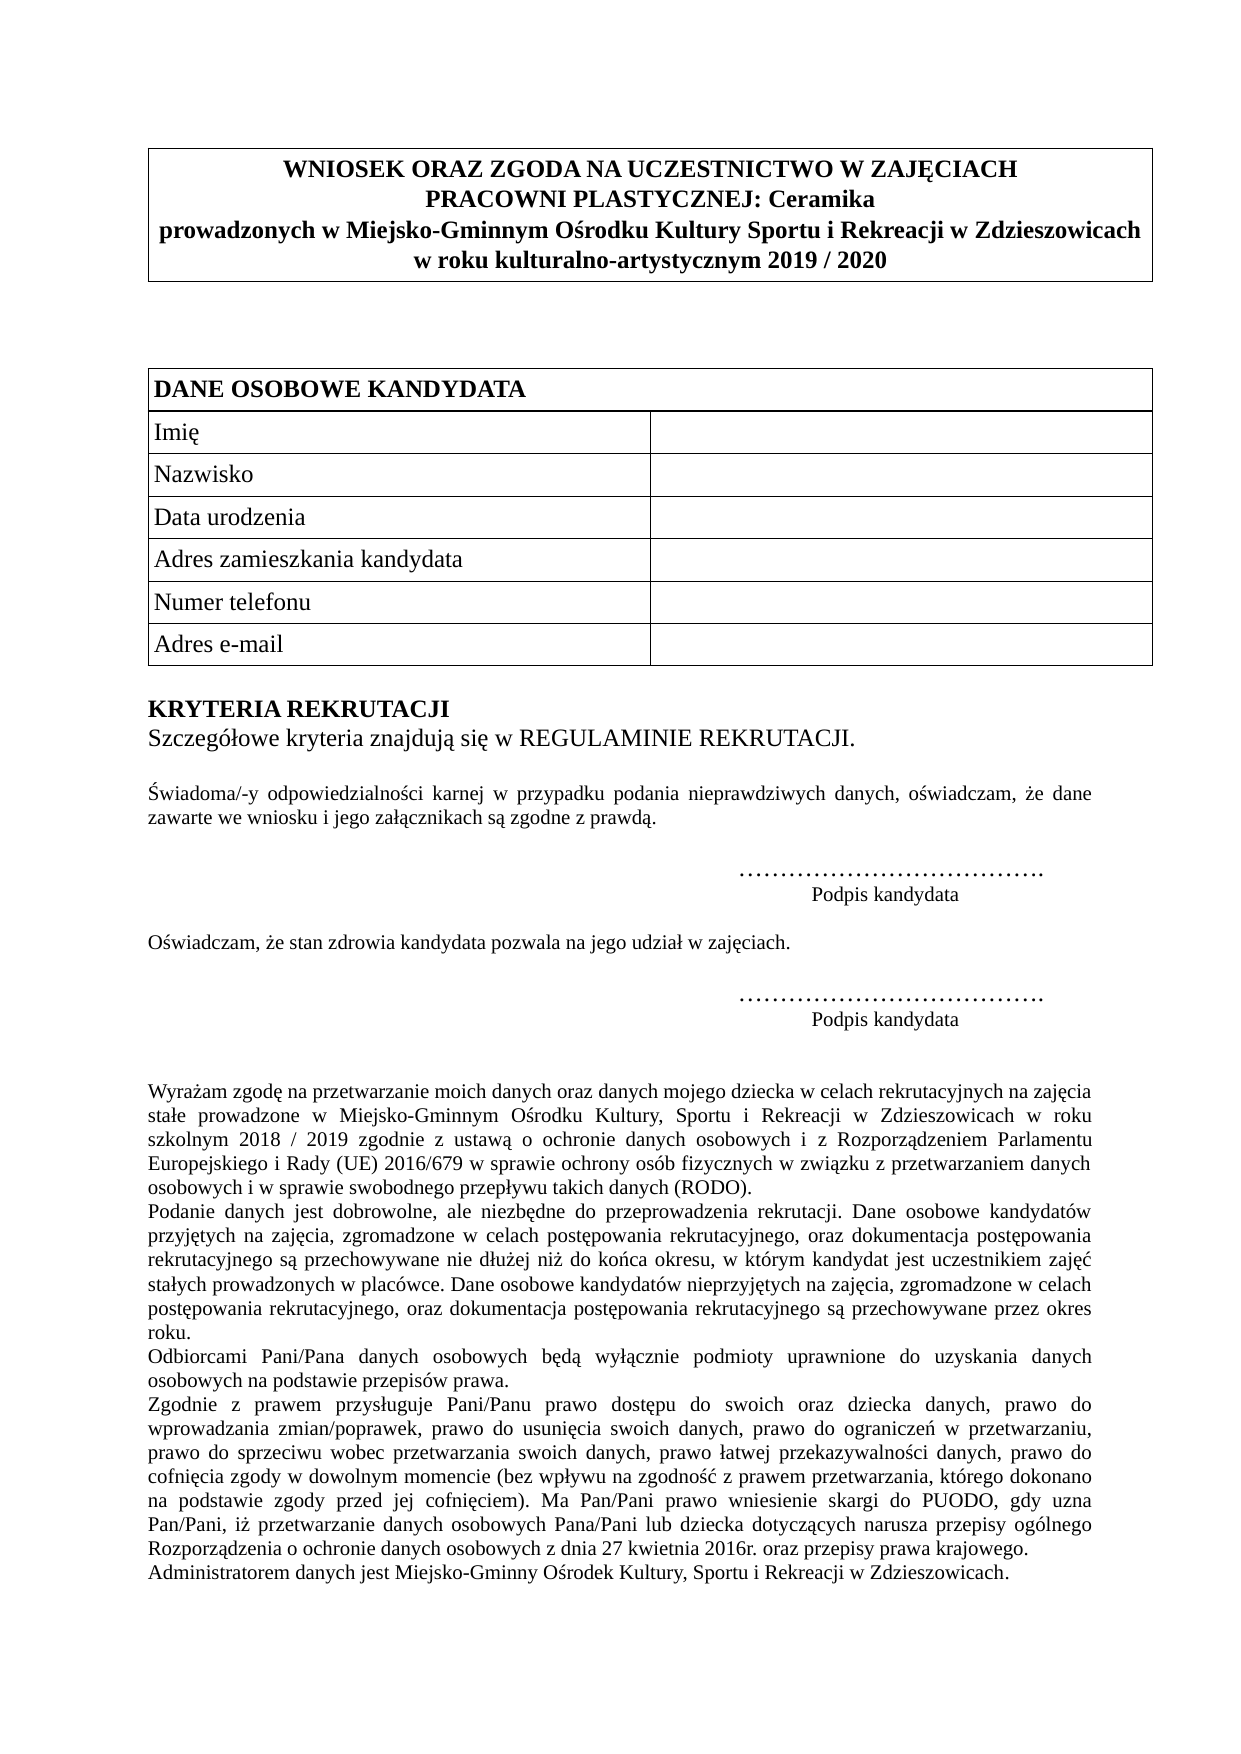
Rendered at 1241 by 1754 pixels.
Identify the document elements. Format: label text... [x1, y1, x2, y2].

table_cell Adres zamieszkania kandydata [149, 539, 650, 581]
table_cell [651, 454, 1152, 496]
table_cell [651, 497, 1152, 538]
table_cell [651, 582, 1152, 623]
table_header WNIOSEK ORAZ ZGODA NA UCZESTNICTWO W ZAJĘCIACH PRACOWNI PLASTYCZNEJ: Ceramika prowadzonych w Miejsko-Gminnym Ośrodku Kultury Sportu i Rekreacji w Zdzieszowicach w roku kulturalno-artystycznym 2019 / 2020 [149, 149, 1152, 281]
table_header Imię [149, 412, 650, 453]
table_cell Numer telefonu [149, 582, 650, 623]
text Odbiorcami Pani/Pana danych osobowych będą wyłącznie podmioty uprawnione do uzyskania danych osobowych na podstawie przepisów prawa. [148, 1344, 1093, 1392]
text ………………………………. [664, 978, 1093, 1007]
text Oświadczam, że stan zdrowia kandydata pozwala na jego udział w zajęciach. [148, 930, 1093, 954]
table_cell [651, 624, 1152, 665]
text Administratorem danych jest Miejsko-Gminny Ośrodek Kultury, Sportu i Rekreacji w Zdzieszowicach. [148, 1560, 1093, 1584]
text ………………………………. [148, 853, 1093, 882]
text Szczegółowe kryteria znajdują się w REGULAMINIE REKRUTACJI. [148, 723, 1093, 752]
text Podanie danych jest dobrowolne, ale niezbędne do przeprowadzenia rekrutacji. Dane osobowe kandydatów przyjętych na zajęcia, zgromadzone w celach postępowania rekrutacyjnego, oraz dokumentacja postępowania rekrutacyjnego są przechowywane nie dłużej niż do końca okresu, w którym kandydat jest uczestnikiem zajęć stałych prowadzonych w placówce. Dane osobowe kandydatów nieprzyjętych na zajęcia, zgromadzone w celach postępowania rekrutacyjnego, oraz dokumentacja postępowania rekrutacyjnego są przechowywane przez okres roku. [148, 1199, 1093, 1344]
text KRYTERIA REKRUTACJI [148, 694, 1093, 723]
text Świadoma/-y odpowiedzialności karnej w przypadku podania nieprawdziwych danych, oświadczam, że dane zawarte we wniosku i jego załącznikach są zgodne z prawdą. [148, 781, 1093, 829]
table_cell [651, 539, 1152, 581]
table_cell Data urodzenia [149, 497, 650, 538]
text Wyrażam zgodę na przetwarzanie moich danych oraz danych mojego dziecka w celach rekrutacyjnych na zajęcia stałe prowadzone w Miejsko-Gminnym Ośrodku Kultury, Sportu i Rekreacji w Zdzieszowicach w roku szkolnym 2018 / 2019 zgodnie z ustawą o ochronie danych osobowych i z Rozporządzeniem Parlamentu Europejskiego i Rady (UE) 2016/679 w sprawie ochrony osób fizycznych w związku z przetwarzaniem danych osobowych i w sprawie swobodnego przepływu takich danych (RODO). [148, 1079, 1093, 1199]
table_header [651, 412, 1152, 453]
text Podpis kandydata [148, 882, 1093, 906]
text Zgodnie z prawem przysługuje Pani/Panu prawo dostępu do swoich oraz dziecka danych, prawo do wprowadzania zmian/poprawek, prawo do usunięcia swoich danych, prawo do ograniczeń w przetwarzaniu, prawo do sprzeciwu wobec przetwarzania swoich danych, prawo łatwej przekazywalności danych, prawo do cofnięcia zgody w dowolnym momencie (bez wpływu na zgodność z prawem przetwarzania, którego dokonano na podstawie zgody przed jej cofnięciem). Ma Pan/Pani prawo wniesienie skargi do PUODO, gdy uzna Pan/Pani, iż przetwarzanie danych osobowych Pana/Pani lub dziecka dotyczących narusza przepisy ogólnego Rozporządzenia o ochronie danych osobowych z dnia 27 kwietnia 2016r. oraz przepisy prawa krajowego. [148, 1392, 1093, 1560]
table_header DANE OSOBOWE KANDYDATA [149, 369, 1152, 410]
table_cell Adres e-mail [149, 624, 650, 665]
text Podpis kandydata [148, 1007, 1093, 1031]
table_cell Nazwisko [149, 454, 650, 496]
